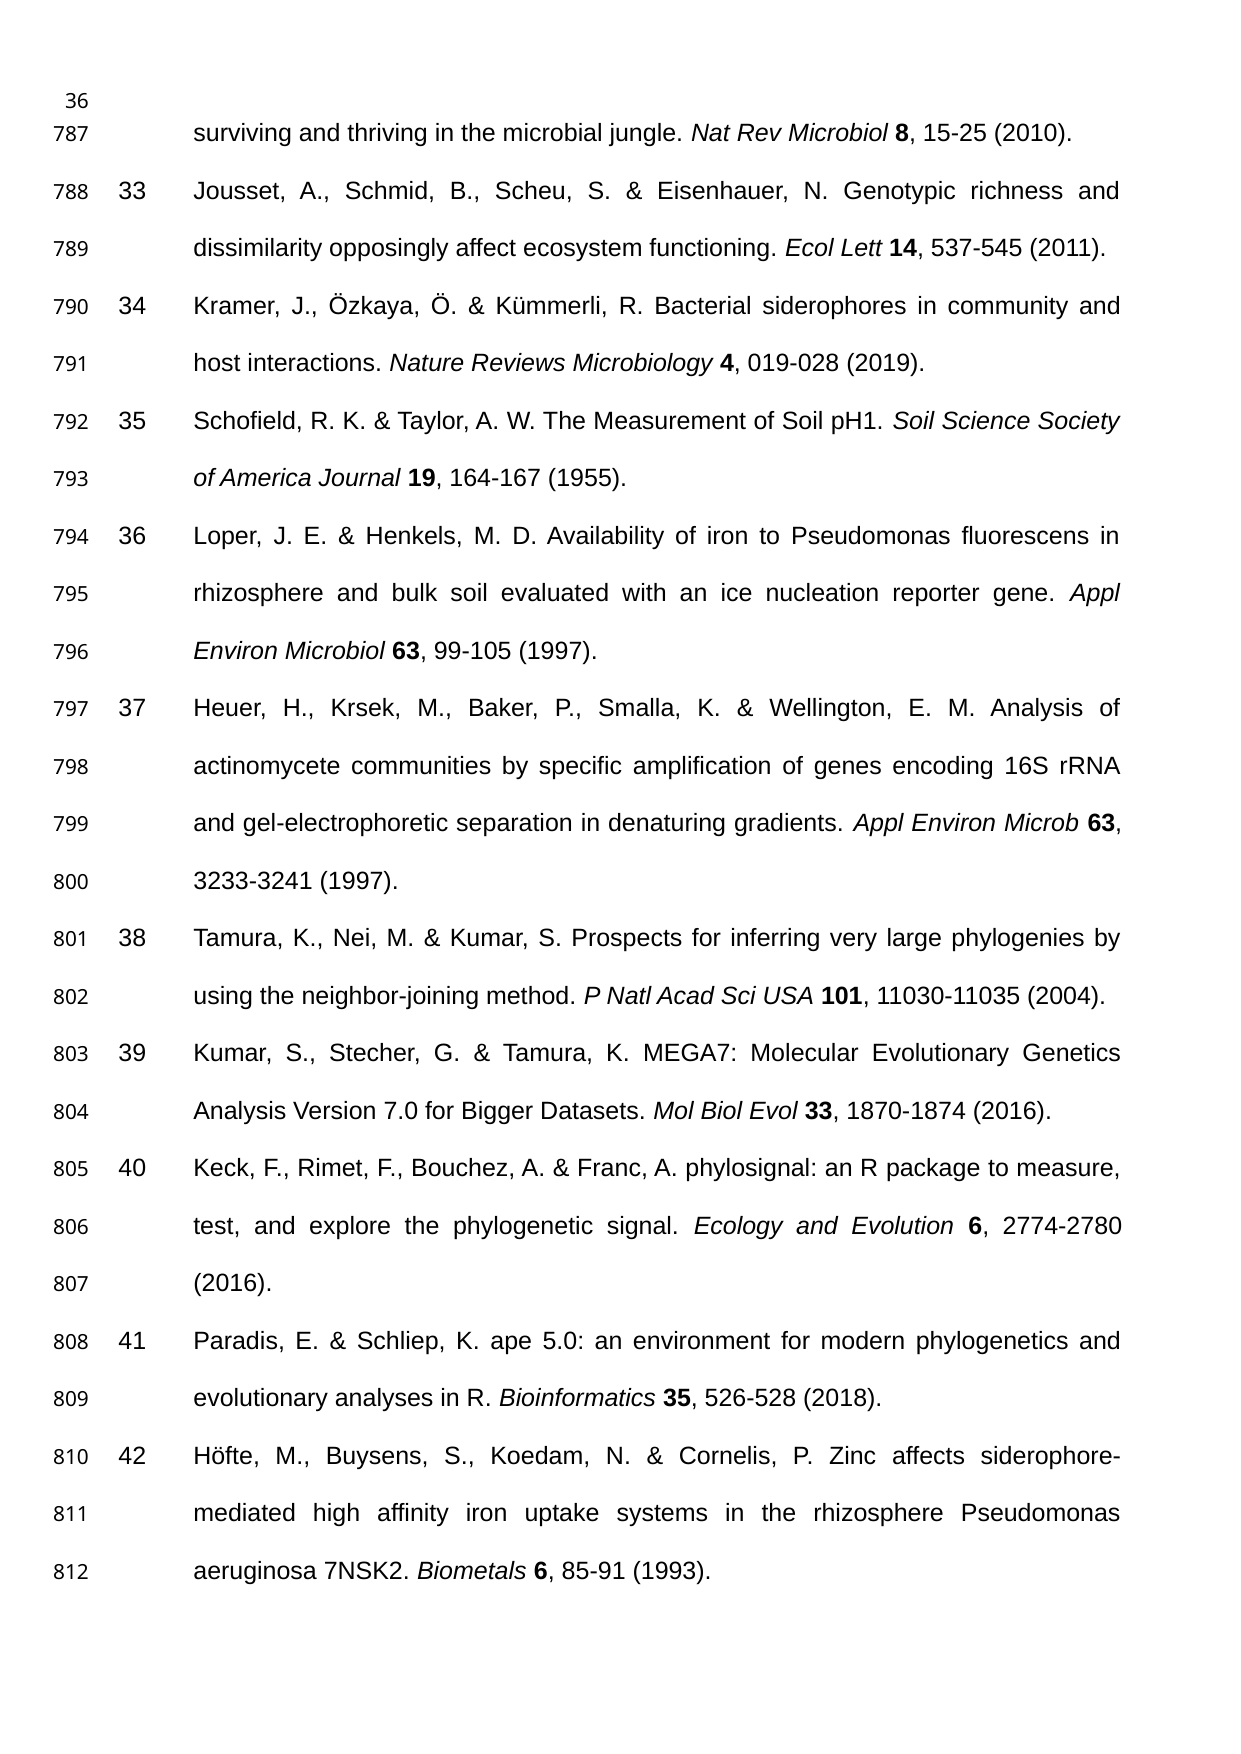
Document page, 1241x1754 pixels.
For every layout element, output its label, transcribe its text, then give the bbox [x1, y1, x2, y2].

text 37 Heuer, H., Krsek, M., Baker, P., Smalla, K. & Wellington, E. M. Analysis of actinomycete communities by specific amplification of genes encoding 16S rRNA and gel-electrophoretic separation in denaturing gradients. Appl Environ Microb 63, 3233-3241 (1997). [118, 693, 1122, 894]
text 40 Keck, F., Rimet, F., Bouchez, A. & Franc, A. phylosignal: an R package to measure, test, and explore the phylogenetic signal. Ecology and Evolution 6, 2774-2780 (2016). [118, 1153, 1122, 1297]
text 38 Tamura, K., Nei, M. & Kumar, S. Prospects for inferring very large phylogenies by using the neighbor-joining method. P Natl Acad Sci USA 101, 11030-11035 (2004). [118, 923, 1122, 1009]
text 36 Loper, J. E. & Henkels, M. D. Availability of iron to Pseudomonas fluorescens in rhizosphere and bulk soil evaluated with an ice nucleation reporter gene. Appl Environ Microbiol 63, 99-105 (1997). [118, 521, 1122, 664]
text 35 Schofield, R. K. & Taylor, A. W. The Measurement of Soil pH1. Soil Science Society of America Journal 19, 164-167 (1955). [118, 406, 1122, 492]
text 42 Höfte, M., Buysens, S., Koedam, N. & Cornelis, P. Zinc affects siderophore-mediated high affinity iron uptake systems in the rhizosphere Pseudomonas aeruginosa 7NSK2. Biometals 6, 85-91 (1993). [118, 1441, 1122, 1584]
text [118, 118, 1122, 147]
text 34 Kramer, J., Özkaya, Ö. & Kümmerli, R. Bacterial siderophores in community and host interactions. Nature Reviews Microbiology 4, 019-028 (2019). [118, 291, 1122, 377]
text 41 Paradis, E. & Schliep, K. ape 5.0: an environment for modern phylogenetics and evolutionary analyses in R. Bioinformatics 35, 526-528 (2018). [118, 1326, 1122, 1412]
text 33 Jousset, A., Schmid, B., Scheu, S. & Eisenhauer, N. Genotypic richness and dissimilarity opposingly affect ecosystem functioning. Ecol Lett 14, 537-545 (2011). [118, 176, 1122, 262]
text 39 Kumar, S., Stecher, G. & Tamura, K. MEGA7: Molecular Evolutionary Genetics Analysis Version 7.0 for Bigger Datasets. Mol Biol Evol 33, 1870-1874 (2016). [118, 1038, 1122, 1124]
